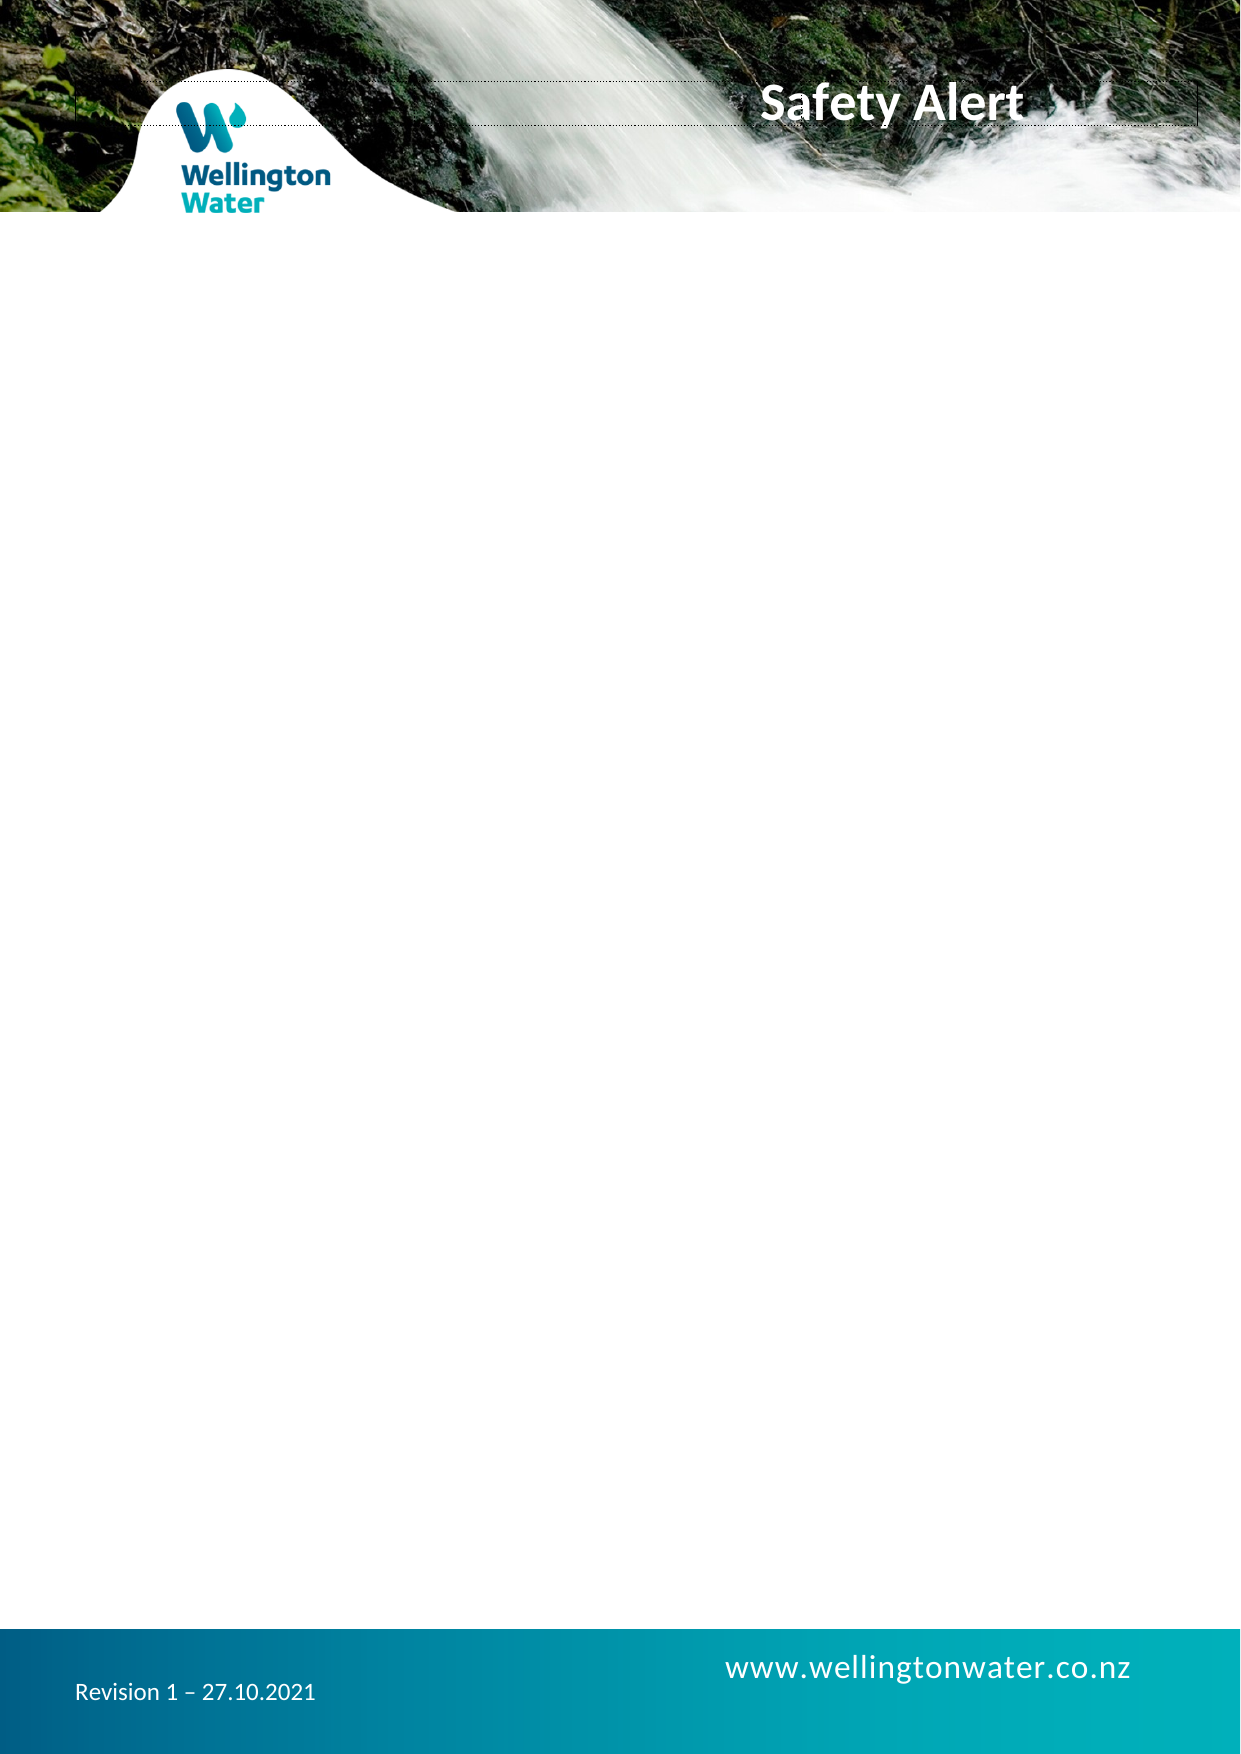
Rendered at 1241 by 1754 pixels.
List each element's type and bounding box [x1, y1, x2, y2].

picture [0, 0, 1241, 231]
table_cell [76, 81, 415, 125]
table_cell [802, 81, 1197, 125]
picture [379, 1629, 1241, 1754]
table_cell [415, 81, 802, 125]
